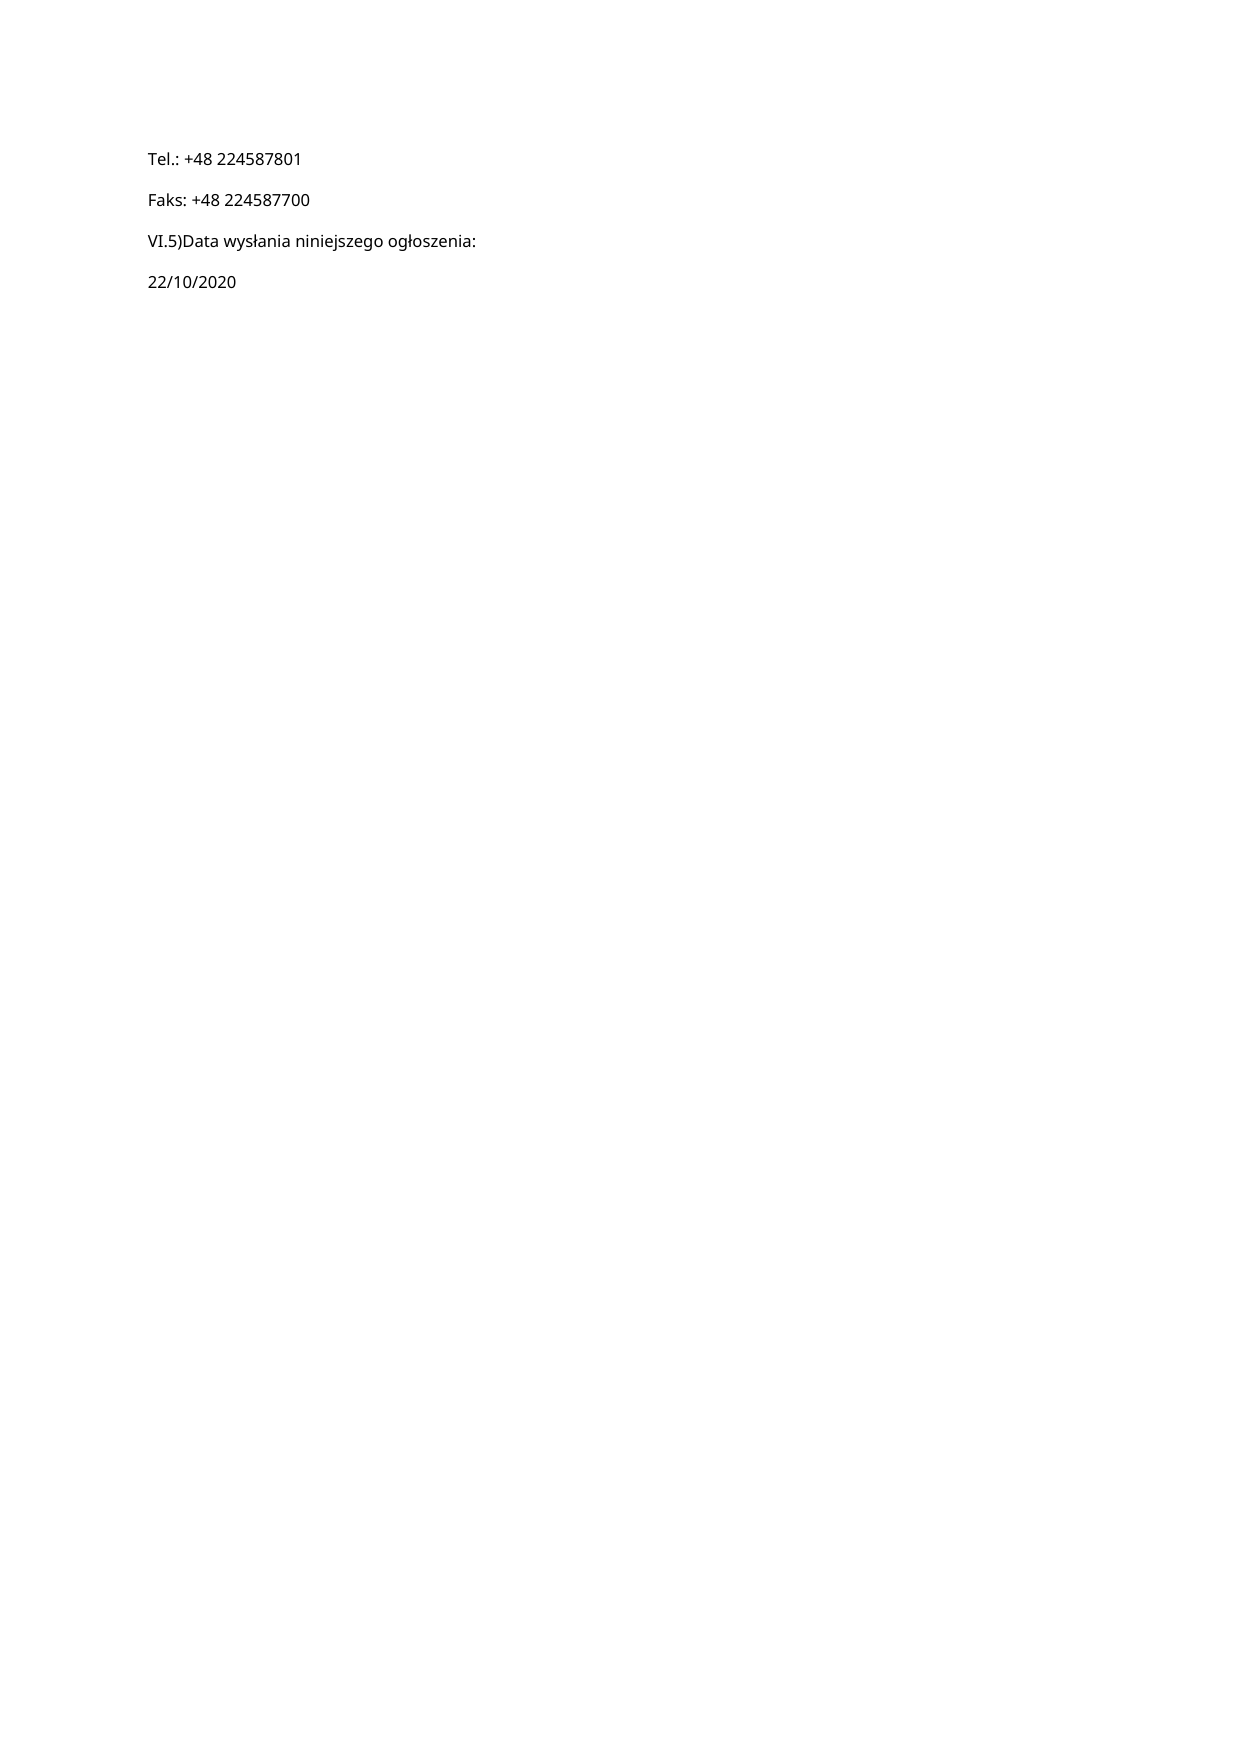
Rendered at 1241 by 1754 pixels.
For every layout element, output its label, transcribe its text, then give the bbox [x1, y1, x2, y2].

text Tel.: +48 224587801 [148, 148, 1093, 170]
text VI.5)Data wysłania niniejszego ogłoszenia: [148, 230, 1093, 253]
text 22/10/2020 [148, 271, 1093, 294]
text Faks: +48 224587700 [148, 189, 1093, 211]
